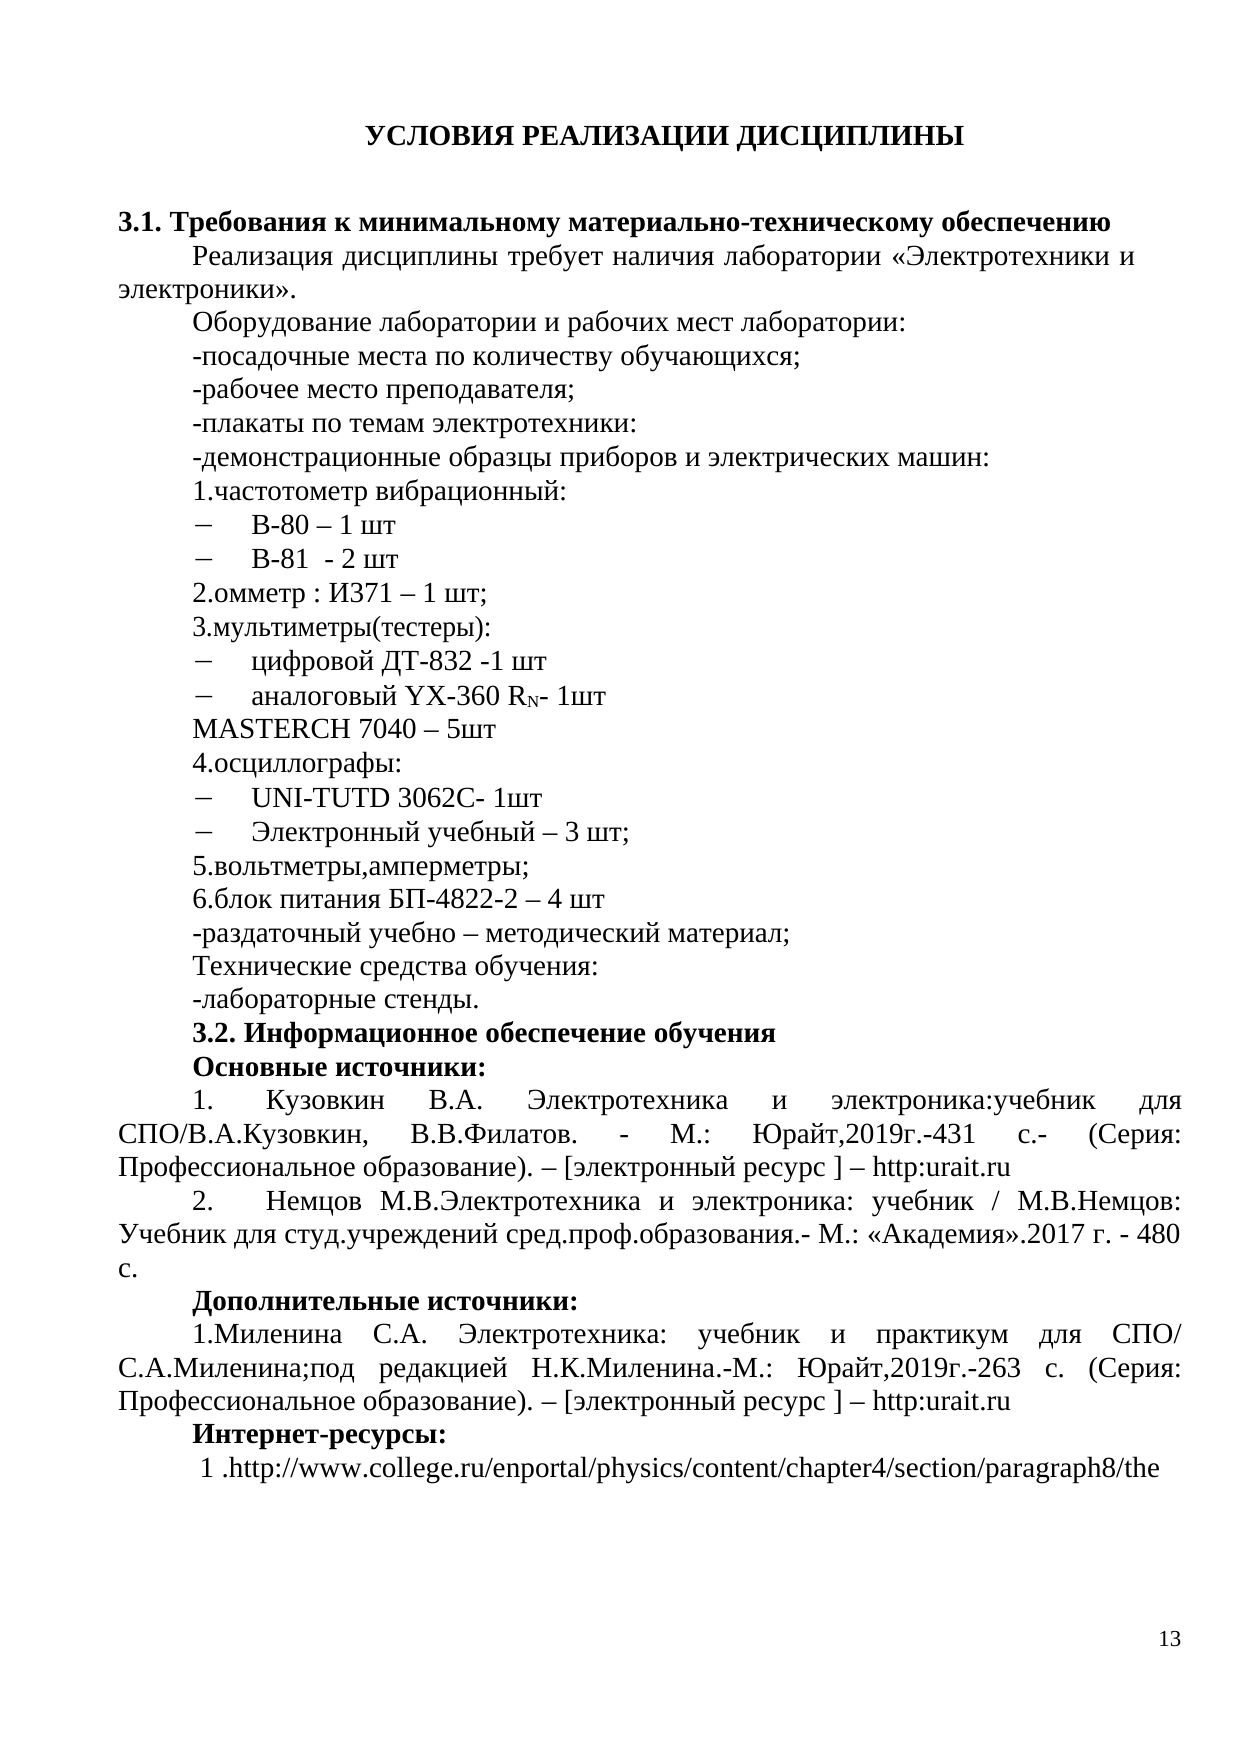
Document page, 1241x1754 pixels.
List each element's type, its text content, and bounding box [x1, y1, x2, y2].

list Немцов М.В.Электротехника и электроника: учебник / М.В.Немцов: Учебник для студ.учреждений сред.проф.образования.- М.: «Академия».2017 г. - 480 с. [118, 1183, 1182, 1284]
text -плакаты по темам электротехники: [192, 406, 1194, 439]
text 1.Миленина С.А. Электротехника: учебник и практикум для СПО/ С.А.Миленина;под редакцией Н.К.Миленина.-М.: Юрайт,2019г.-263 с. (Серия: Профессиональное образование). – [электронный ресурс ] – http:urait.ru [118, 1316, 1182, 1417]
text -демонстрационные образцы приборов и электрических машин: 1.частотометр вибрационный: [192, 439, 1162, 506]
list аналоговый YX-360 RN- 1шт MASTERCH 7040 – 5шт 4.осциллографы: [192, 678, 607, 779]
text -лабораторные стенды. [192, 982, 1194, 1015]
list В-80 – 1 шт [192, 506, 1194, 542]
text -посадочные места по количеству обучающихся; [192, 338, 1194, 372]
list Кузовкин В.А. Электротехника и электроника:учебник для СПО/В.А.Кузовкин, В.В.Филатов. - М.: Юрайт,2019г.-431 с.- (Серия: Профессиональное образование). – [электронный ресурс ] – http:urait.ru [118, 1082, 1182, 1183]
text Оборудование лаборатории и рабочих мест лаборатории: [192, 305, 1194, 338]
subtitle Интернет-ресурсы: [192, 1417, 1194, 1450]
list .http://www.college.ru/enportal/physics/content/chapter4/section/paragraph8/the [199, 1450, 1194, 1484]
subtitle Требования к минимальному материально-техническому обеспечению [118, 204, 1194, 238]
list Электронный учебный – 3 шт; 5.вольтметры,амперметры; [192, 814, 630, 881]
list УСЛОВИЯ РЕАЛИЗАЦИИ ДИСЦИПЛИНЫ [364, 118, 1194, 151]
list UNI-TUTD 3062C- 1шт [192, 779, 1194, 814]
text Реализация дисциплины требует наличия лаборатории «Электротехники и электроники». [118, 238, 1194, 305]
list В-81 - 2 шт 2.омметр : И371 – 1 шт; 3.мультиметры(тестеры): [192, 542, 508, 642]
list цифровой ДТ-832 -1 шт [192, 642, 1194, 678]
text -рабочее место преподавателя; [192, 372, 1194, 406]
text 6.блок питания БП-4822-2 – 4 шт [192, 881, 1194, 915]
subtitle Дополнительные источники: [192, 1284, 1194, 1316]
subtitle Информационное обеспечение обучения Основные источники: [192, 1015, 776, 1082]
text -раздаточный учебно – методический материал; Технические средства обучения: [192, 915, 791, 982]
